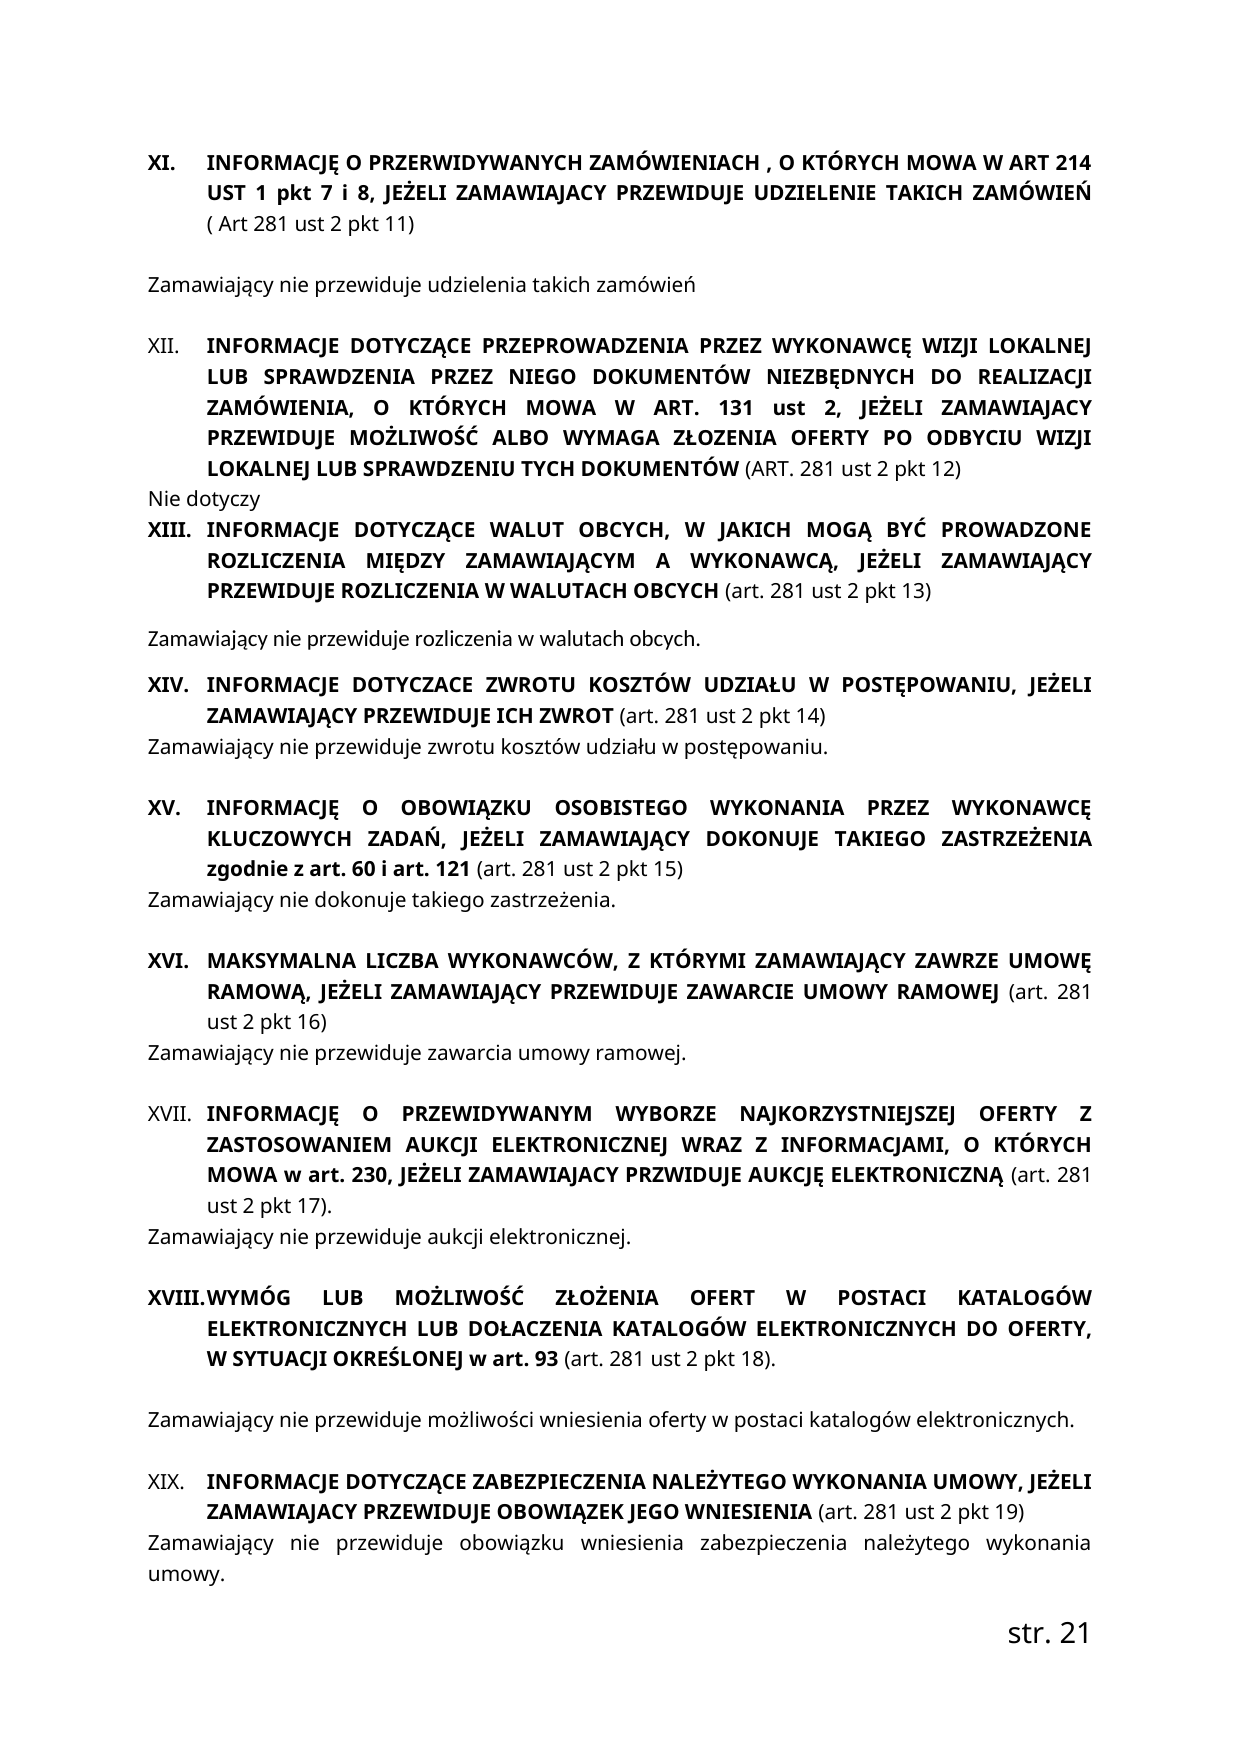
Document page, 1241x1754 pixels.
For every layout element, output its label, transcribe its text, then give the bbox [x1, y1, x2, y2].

list Zamawiający nie dokonuje takiego zastrzeżenia. [148, 885, 1093, 913]
list Zamawiający nie przewiduje obowiązku wniesienia zabezpieczenia należytego wykonania umowy. [148, 1528, 1093, 1587]
list MAKSYMALNA LICZBA WYKONAWCÓW, Z KTÓRYMI ZAMAWIAJĄCY ZAWRZE UMOWĘ RAMOWĄ, JEŻELI ZAMAWIAJĄCY PRZEWIDUJE ZAWARCIE UMOWY RAMOWEJ (art. 281 ust 2 pkt 16) [148, 946, 1093, 1036]
list Nie dotyczy [148, 484, 1093, 513]
list WYMÓG LUB MOŻLIWOŚĆ ZŁOŻENIA OFERT W POSTACI KATALOGÓW ELEKTRONICZNYCH LUB DOŁACZENIA KATALOGÓW ELEKTRONICZNYCH DO OFERTY, W SYTUACJI OKREŚLONEJ w art. 93 (art. 281 ust 2 pkt 18). [148, 1283, 1093, 1373]
list INFORMACJE DOTYCZĄCE WALUT OBCYCH, W JAKICH MOGĄ BYĆ PROWADZONE ROZLICZENIA MIĘDZY ZAMAWIAJĄCYM A WYKONAWCĄ, JEŻELI ZAMAWIAJĄCY PRZEWIDUJE ROZLICZENIA W WALUTACH OBCYCH (art. 281 ust 2 pkt 13) [148, 515, 1093, 605]
list Zamawiający nie przewiduje zwrotu kosztów udziału w postępowaniu. [148, 732, 1093, 760]
list INFORMACJĘ O PRZERWIDYWANYCH ZAMÓWIENIACH , O KTÓRYCH MOWA W ART 214 UST 1 pkt 7 i 8, JEŻELI ZAMAWIAJACY PRZEWIDUJE UDZIELENIE TAKICH ZAMÓWIEŃ ( Art 281 ust 2 pkt 11) [148, 148, 1093, 237]
text Zamawiający nie przewiduje rozliczenia w walutach obcych. [148, 624, 1093, 652]
list INFORMACJE DOTYCZĄCE PRZEPROWADZENIA PRZEZ WYKONAWCĘ WIZJI LOKALNEJ LUB SPRAWDZENIA PRZEZ NIEGO DOKUMENTÓW NIEZBĘDNYCH DO REALIZACJI ZAMÓWIENIA, O KTÓRYCH MOWA W ART. 131 ust 2, JEŻELI ZAMAWIAJACY PRZEWIDUJE MOŻLIWOŚĆ ALBO WYMAGA ZŁOZENIA OFERTY PO ODBYCIU WIZJI LOKALNEJ LUB SPRAWDZENIU TYCH DOKUMENTÓW (ART. 281 ust 2 pkt 12) [148, 331, 1093, 482]
list INFORMACJĘ O OBOWIĄZKU OSOBISTEGO WYKONANIA PRZEZ WYKONAWCĘ KLUCZOWYCH ZADAŃ, JEŻELI ZAMAWIAJĄCY DOKONUJE TAKIEGO ZASTRZEŻENIA zgodnie z art. 60 i art. 121 (art. 281 ust 2 pkt 15) [148, 793, 1093, 883]
list INFORMACJE DOTYCZĄCE ZABEZPIECZENIA NALEŻYTEGO WYKONANIA UMOWY, JEŻELI ZAMAWIAJACY PRZEWIDUJE OBOWIĄZEK JEGO WNIESIENIA (art. 281 ust 2 pkt 19) [148, 1467, 1093, 1526]
list Zamawiający nie przewiduje aukcji elektronicznej. [148, 1222, 1093, 1250]
list Zamawiający nie przewiduje możliwości wniesienia oferty w postaci katalogów elektronicznych. [148, 1406, 1093, 1434]
list Zamawiający nie przewiduje zawarcia umowy ramowej. [148, 1038, 1093, 1066]
list INFORMACJE DOTYCZACE ZWROTU KOSZTÓW UDZIAŁU W POSTĘPOWANIU, JEŻELI ZAMAWIAJĄCY PRZEWIDUJE ICH ZWROT (art. 281 ust 2 pkt 14) [148, 671, 1093, 729]
list Zamawiający nie przewiduje udzielenia takich zamówień [148, 270, 1093, 298]
list INFORMACJĘ O PRZEWIDYWANYM WYBORZE NAJKORZYSTNIEJSZEJ OFERTY Z ZASTOSOWANIEM AUKCJI ELEKTRONICZNEJ WRAZ Z INFORMACJAMI, O KTÓRYCH MOWA w art. 230, JEŻELI ZAMAWIAJACY PRZWIDUJE AUKCJĘ ELEKTRONICZNĄ (art. 281 ust 2 pkt 17). [148, 1099, 1093, 1219]
